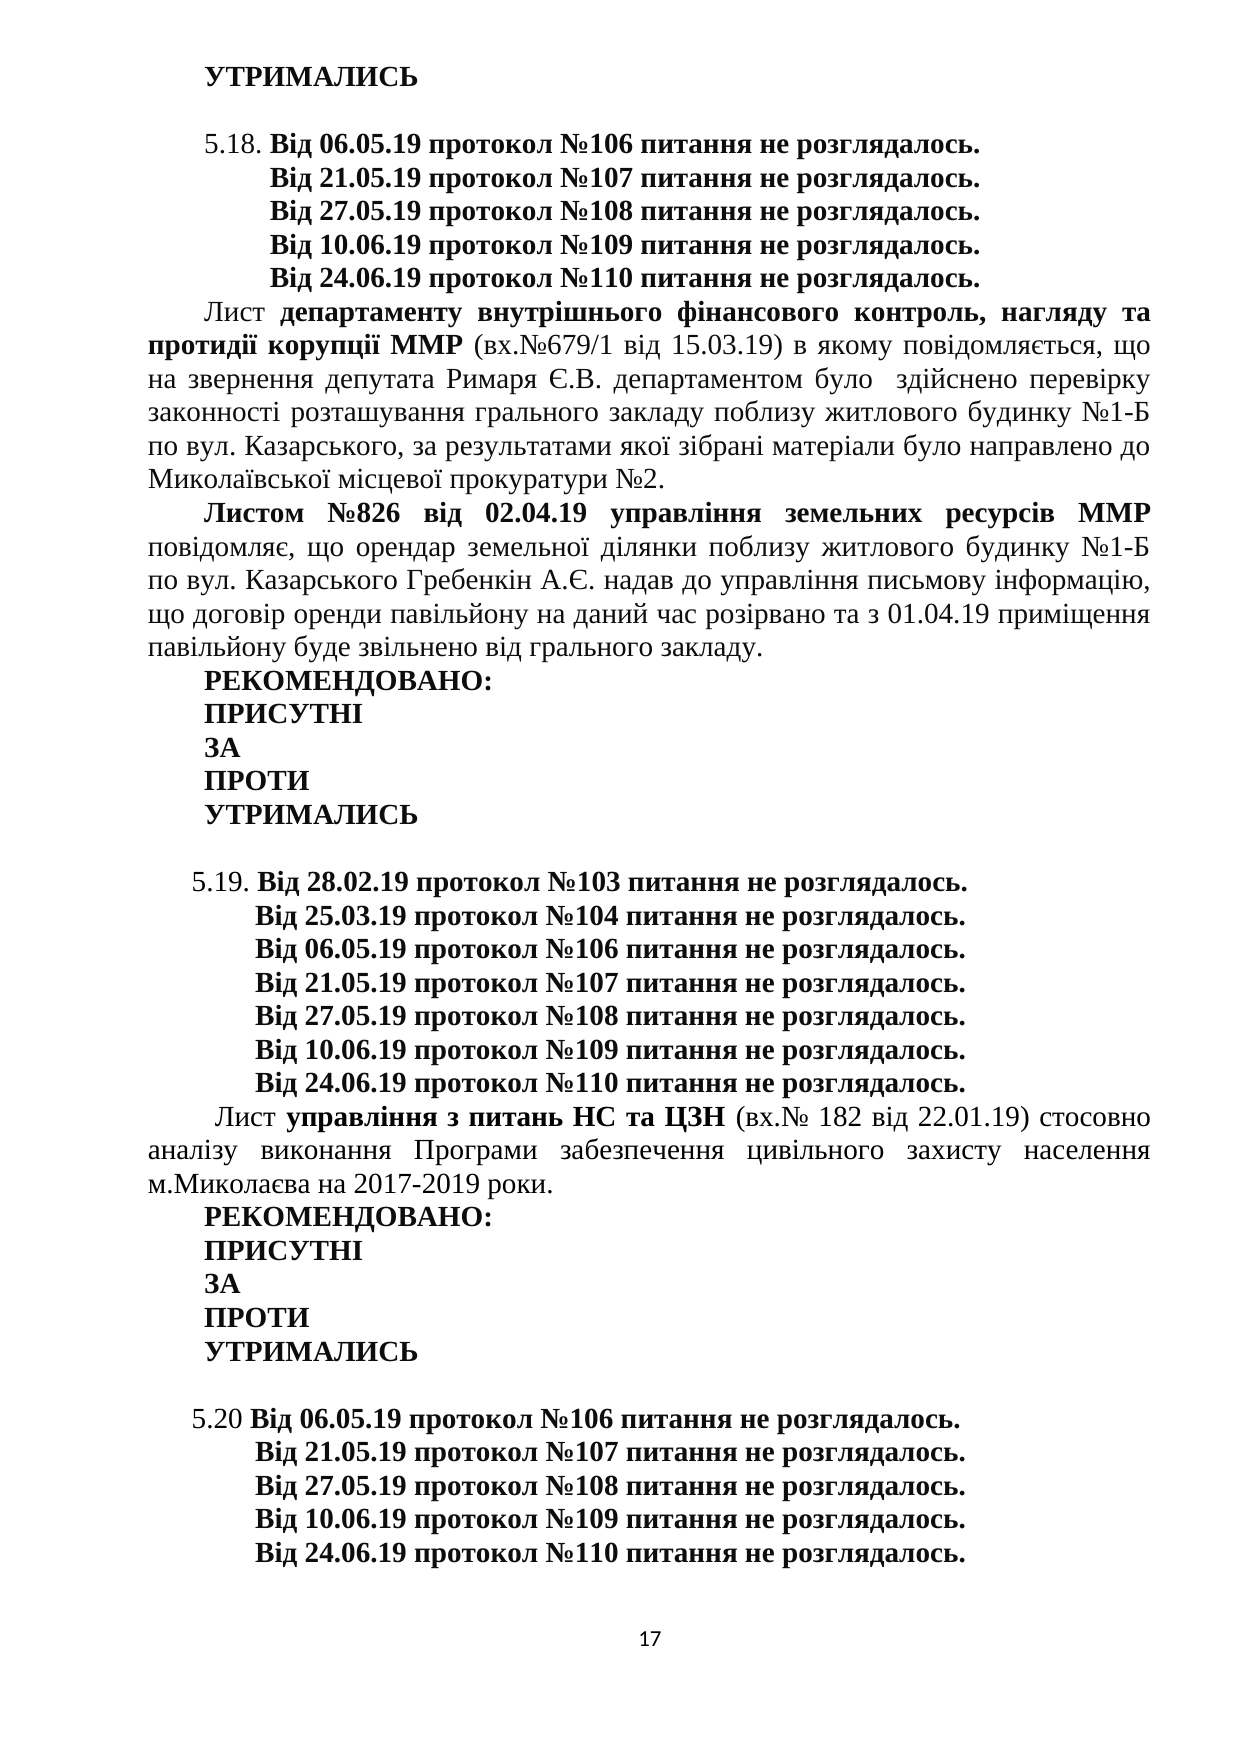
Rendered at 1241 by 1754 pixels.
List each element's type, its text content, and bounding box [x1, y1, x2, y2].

text УТРИМАЛИСЬ [148, 1334, 1152, 1367]
text Від 27.05.19 протокол №108 питання не розглядалось. [148, 998, 1152, 1032]
text Від 21.05.19 протокол №107 питання не розглядалось. [148, 160, 1152, 193]
text Від 21.05.19 протокол №107 питання не розглядалось. [148, 1434, 1152, 1468]
text 5.20 Від 06.05.19 протокол №106 питання не розглядалось. [148, 1401, 1152, 1434]
text УТРИМАЛИСЬ [148, 59, 1152, 93]
text ЗА [148, 730, 1152, 763]
text Від 24.06.19 протокол №110 питання не розглядалось. [148, 1065, 1152, 1099]
text 5.18. Від 06.05.19 протокол №106 питання не розглядалось. [148, 126, 1152, 160]
text Лист департаменту внутрішнього фінансового контроль, нагляду та протидії корупції ММР (вх.№679/1 від 15.03.19) в якому повідомляється, що на звернення депутата Римаря Є.В. департаментом було здійснено перевірку законності розташування грального закладу поблизу житлового будинку №1-Б по вул. Казарського, за результатами якої зібрані матеріали було направлено до Миколаївської місцевої прокуратури №2. [148, 294, 1152, 495]
text ЗА [148, 1267, 1152, 1300]
text Лист управління з питань НС та ЦЗН (вх.№ 182 від 22.01.19) стосовно аналізу виконання Програми забезпечення цивільного захисту населення м.Миколаєва на 2017-2019 роки. [148, 1099, 1152, 1199]
text 5.19. Від 28.02.19 протокол №103 питання не розглядалось. [148, 864, 1152, 898]
text Від 24.06.19 протокол №110 питання не розглядалось. [148, 1535, 1152, 1568]
text ПРИСУТНІ [148, 696, 1152, 730]
text Від 10.06.19 протокол №109 питання не розглядалось. [148, 227, 1152, 260]
text Від 06.05.19 протокол №106 питання не розглядалось. [148, 931, 1152, 965]
text Від 10.06.19 протокол №109 питання не розглядалось. [148, 1501, 1152, 1535]
text Від 27.05.19 протокол №108 питання не розглядалось. [148, 193, 1152, 227]
text РЕКОМЕНДОВАНО: [148, 1199, 1152, 1233]
text УТРИМАЛИСЬ [148, 797, 1152, 831]
text Листом №826 від 02.04.19 управління земельних ресурсів ММР повідомляє, що орендар земельної ділянки поблизу житлового будинку №1-Б по вул. Казарського Гребенкін А.Є. надав до управління письмову інформацію, що договір оренди павільйону на даний час розірвано та з 01.04.19 приміщення павільйону буде звільнено від грального закладу. [148, 495, 1152, 663]
text ПРОТИ [148, 763, 1152, 797]
text Від 10.06.19 протокол №109 питання не розглядалось. [148, 1032, 1152, 1065]
text ПРОТИ [148, 1300, 1152, 1334]
text Від 25.03.19 протокол №104 питання не розглядалось. [148, 898, 1152, 931]
text Від 21.05.19 протокол №107 питання не розглядалось. [148, 965, 1152, 998]
text Від 24.06.19 протокол №110 питання не розглядалось. [148, 260, 1152, 294]
text Від 27.05.19 протокол №108 питання не розглядалось. [148, 1468, 1152, 1501]
text РЕКОМЕНДОВАНО: [148, 663, 1152, 696]
text ПРИСУТНІ [148, 1233, 1152, 1267]
